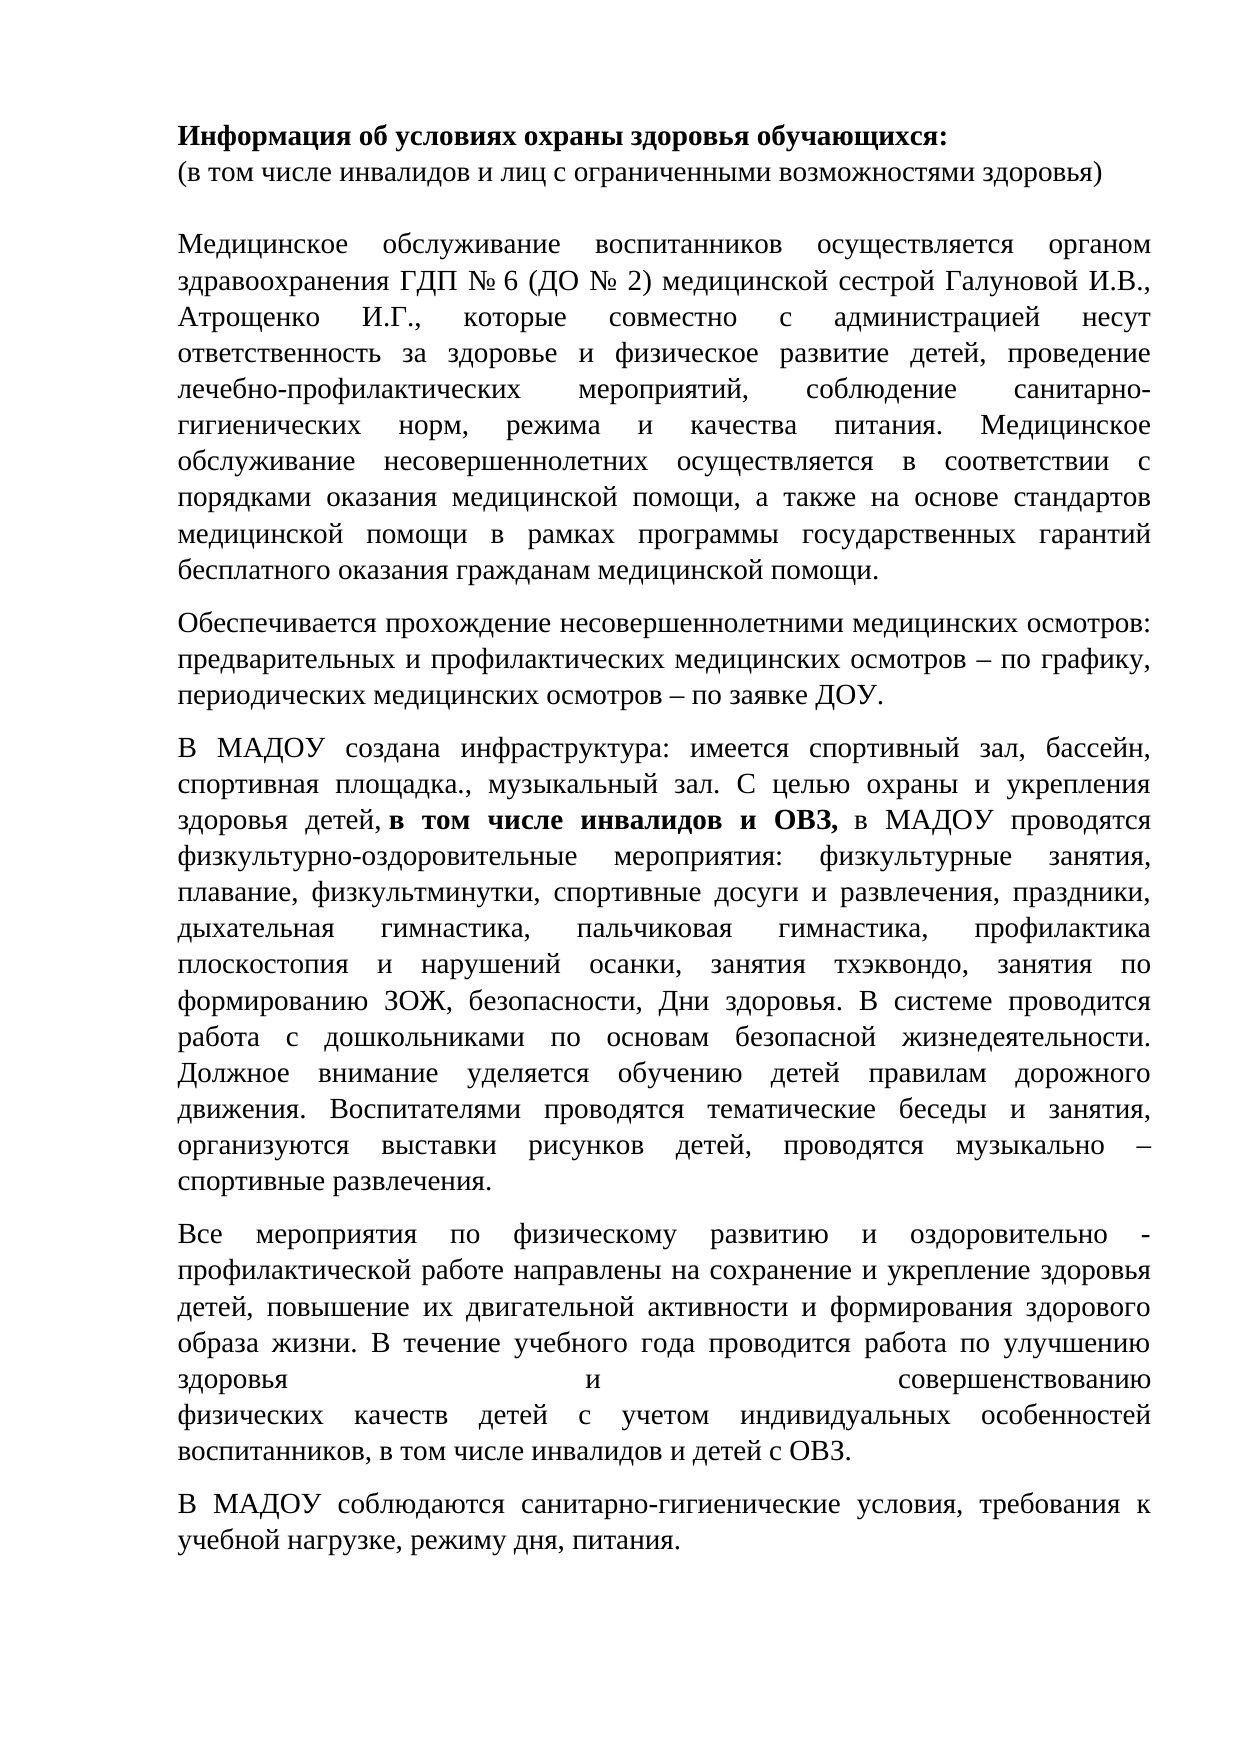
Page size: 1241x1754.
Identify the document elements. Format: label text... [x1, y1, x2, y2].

text Обеспечивается прохождение несовершеннолетними медицинских осмотров: предварительных и профилактических медицинских осмотров – по графику, периодических медицинских осмотров – по заявке ДОУ. [177, 605, 1152, 711]
text В МАДОУ соблюдаются санитарно-гигиенические условия, требования к учебной нагрузке, режиму дня, питания. [177, 1486, 1152, 1556]
text Медицинское обслуживание воспитанников осуществляется органом здравоохранения ГДП № 6 (ДО № 2) медицинской сестрой Галуновой И.В., Атрощенко И.Г., которые совместно с администрацией несут ответственность за здоровье и физическое развитие детей, проведение лечебно-профилактических мероприятий, соблюдение санитарно-гигиенических норм, режима и качества питания. Медицинское обслуживание несовершеннолетних осуществляется в соответствии с порядками оказания медицинской помощи, а также на основе стандартов медицинской помощи в рамках программы государственных гарантий бесплатного оказания гражданам медицинской помощи. [177, 227, 1152, 585]
text Все мероприятия по физическому развитию и оздоровительно - профилактической работе направлены на сохранение и укрепление здоровья детей, повышение их двигательной активности и формирования здорового образа жизни. В течение учебного года проводится работа по улучшению здоровья и совершенствованию физических качеств детей с учетом индивидуальных особенностей воспитанников, в том числе инвалидов и детей с ОВЗ. [177, 1216, 1152, 1467]
text Информация об условиях охраны здоровья обучающихся: [177, 118, 1152, 152]
text (в том числе инвалидов и лиц с ограниченными возможностями здоровья) [177, 154, 1152, 188]
text В МАДОУ создана инфраструктура: имеется спортивный зал, бассейн, спортивная площадка., музыкальный зал. С целью охраны и укрепления здоровья детей, в том числе инвалидов и ОВЗ, в МАДОУ проводятся физкультурно-оздоровительные мероприятия: физкультурные занятия, плавание, физкультминутки, спортивные досуги и развлечения, праздники, дыхательная гимнастика, пальчиковая гимнастика, профилактика плоскостопия и нарушений осанки, занятия тхэквондо, занятия по формированию ЗОЖ, безопасности, Дни здоровья. В системе проводится работа с дошкольниками по основам безопасной жизнедеятельности. Должное внимание уделяется обучению детей правилам дорожного движения. Воспитателями проводятся тематические беседы и занятия, организуются выставки рисунков детей, проводятся музыкально – спортивные развлечения. [177, 730, 1152, 1197]
